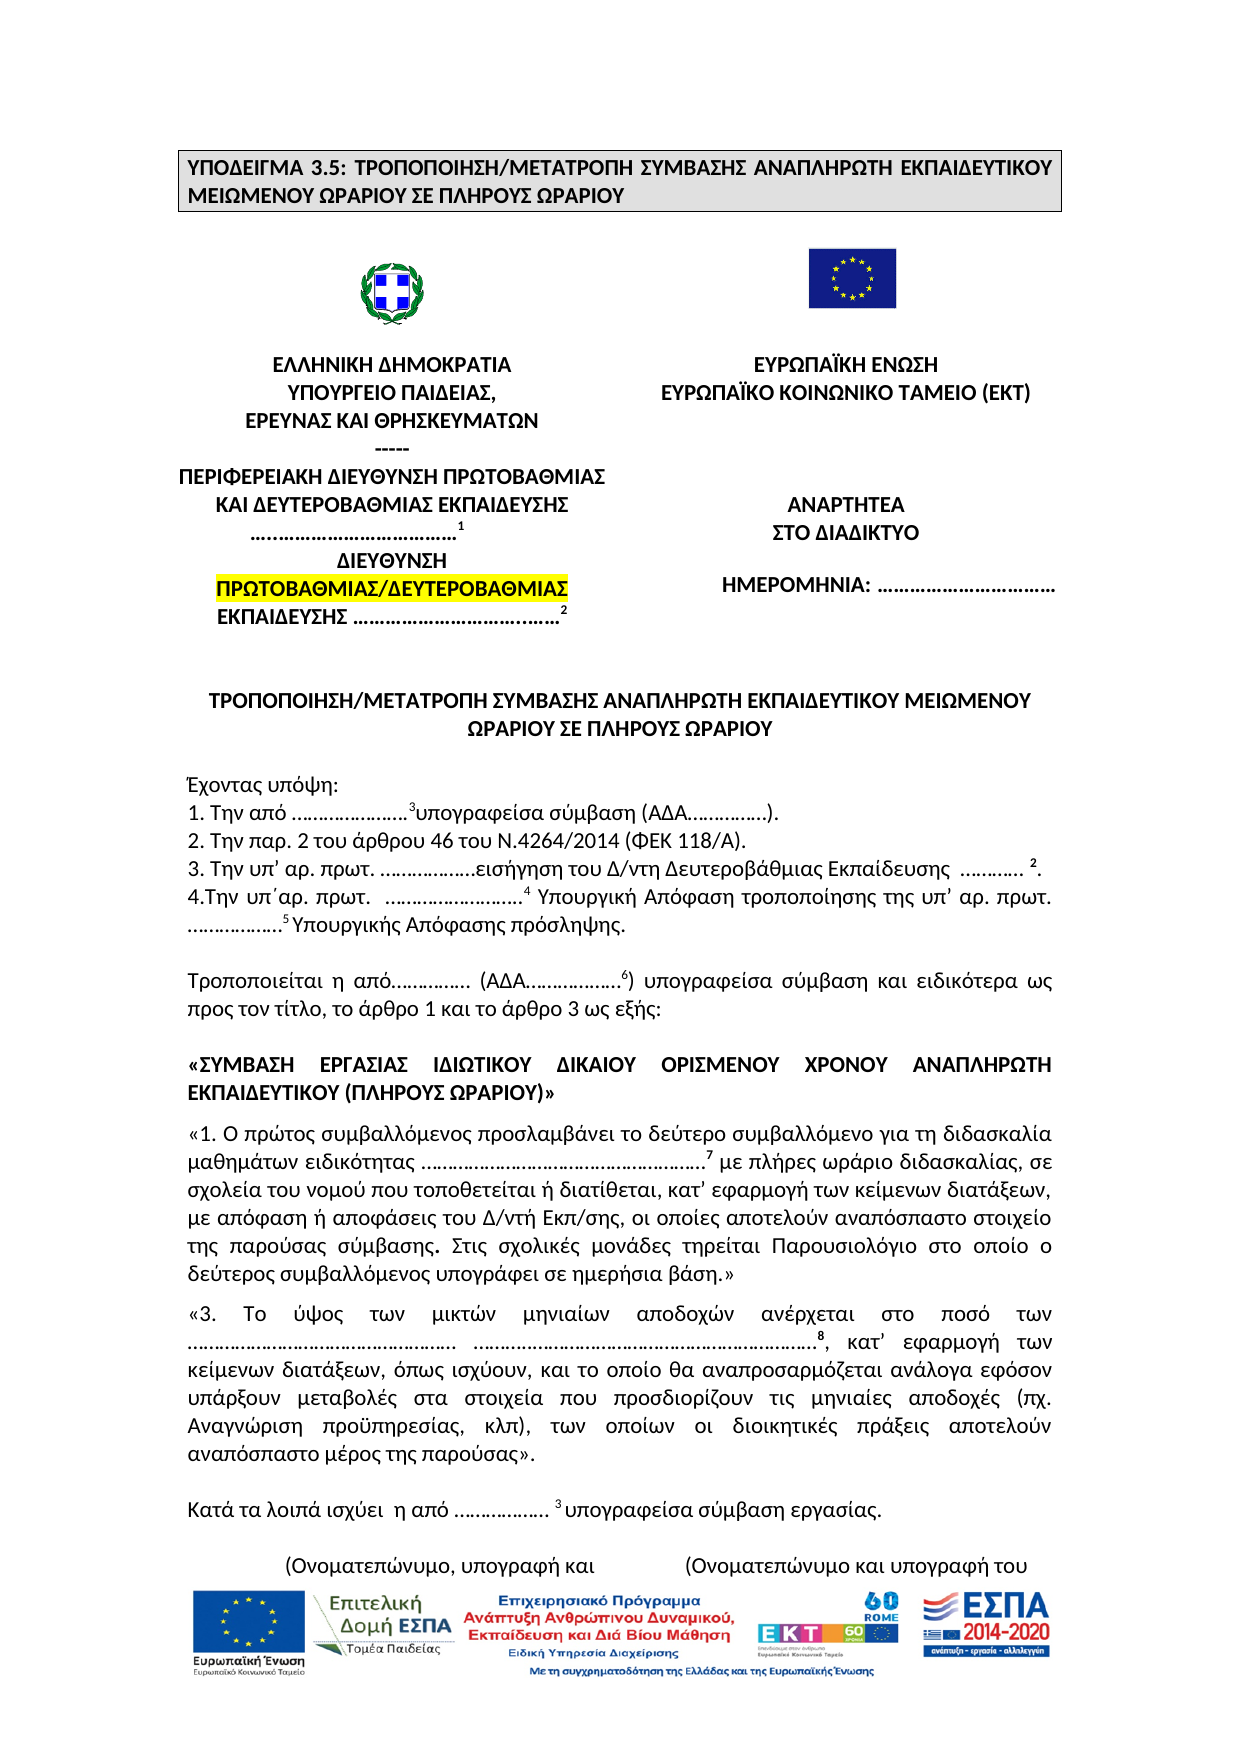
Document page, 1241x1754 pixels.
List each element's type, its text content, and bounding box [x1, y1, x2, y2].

table_cell ΕΛΛΗΝΙΚΗ ΔΗΜΟΚΡΑΤΙΑ ΥΠΟΥΡΓΕΙΟ ΠΑΙΔΕΙΑΣ, ΕΡΕΥΝΑΣ ΚΑΙ ΘΡΗΣΚΕΥΜΑΤΩΝ ----- [166, 350, 618, 462]
text ΥΠΟΔΕΙΓΜΑ 3.5: ΤΡΟΠΟΠΟΙΗΣΗ/ΜΕΤΑΤΡΟΠΗ ΣΥΜΒΑΣΗΣ ΑΝΑΠΛΗΡΩΤΗ ΕΚΠΑΙΔΕΥΤΙΚΟΥ ΜΕΙΩΜΕΝΟΥ ΩΡΑΡΙΟΥ ΣΕ ΠΛΗΡΟΥΣ ΩΡΑΡΙΟΥ [179, 151, 1061, 211]
table_header (Ονοματεπώνυμο και υπογραφή του Εκπαιδευτικού) [648, 1552, 1064, 1580]
table_cell ΕΥΡΩΠΑΪΚΗ ΕΝΩΣΗ ΕΥΡΩΠΑΪΚΟ ΚΟΙΝΩΝΙΚΟ ΤΑΜΕΙΟ (ΕΚΤ) [618, 350, 1074, 462]
picture [187, 1587, 1053, 1681]
text «3. Το ύψος των μικτών μηνιαίων αποδοχών ανέρχεται στο ποσό των …………………………………………… ………..………………………………………………8, κατ’ εφαρμογή των κείμενων διατάξεων, όπως ισχύουν, και το οποίο θα αναπροσαρμόζεται ανάλογα εφόσον υπάρξουν μεταβολές στα στοιχεία που προσδιορίζουν τις μηνιαίες αποδοχές (πχ. Αναγνώριση προϋπηρεσίας, κλπ), των οποίων οι διοικητικές πράξεις αποτελούν αναπόσπαστο μέρος της παρούσας». [187, 1299, 1053, 1468]
text 1. Την από ………………….3υπογραφείσα σύμβαση (ΑΔΑ……………). [187, 798, 1053, 826]
table_cell ΠΕΡΙΦΕΡΕΙΑΚΗ ΔΙΕΥΘΥΝΣΗ ΠΡΩΤΟΒΑΘΜΙΑΣ ΚΑΙ ΔΕΥΤΕΡΟΒΑΘΜΙΑΣ ΕΚΠΑΙΔΕΥΣΗΣ …..……………………………1 ΔΙΕΥΘΥΝΣΗ ΠΡΩΤΟΒΑΘΜΙΑΣ/ΔΕΥΤΕΡΟΒΑΘΜΙΑΣ ΕΚΠΑΙΔΕΥΣΗΣ …………………………..……2 [166, 462, 618, 658]
table_header [618, 238, 1074, 350]
text 2. Την παρ. 2 του άρθρου 46 του Ν.4264/2014 (ΦΕΚ 118/Α). [187, 826, 1053, 854]
picture [807, 247, 897, 309]
table_header [166, 238, 618, 350]
text Έχοντας υπόψη: [187, 770, 1053, 798]
text Τροποποιείται η από…………… (ΑΔΑ………………6) υπογραφείσα σύμβαση και ειδικότερα ως προς τον τίτλο, το άρθρο 1 και το άρθρο 3 ως εξής: [187, 966, 1053, 1022]
text 4.Την υπ΄αρ. πρωτ. ……………………..4 Υπουργική Απόφαση τροποποίησης της υπ’ αρ. πρωτ. ………………5 Υπουργικής Απόφασης πρόσληψης. [187, 882, 1053, 938]
text Κατά τα λοιπά ισχύει η από ……………… 3 υπογραφείσα σύμβαση εργασίας. [187, 1496, 1053, 1524]
text ΤΡΟΠΟΠΟΙΗΣΗ/ΜΕΤΑΤΡΟΠΗ ΣΥΜΒΑΣΗΣ ΑΝΑΠΛΗΡΩΤΗ ΕΚΠΑΙΔΕΥΤΙΚΟΥ ΜΕΙΩΜΕΝΟΥ ΩΡΑΡΙΟΥ ΣΕ ΠΛΗΡΟΥΣ ΩΡΑΡΙΟΥ [187, 686, 1053, 742]
table_cell ΑΝΑΡΤΗΤΕΑ ΣΤΟ ΔΙΑΔΙΚΤΥΟ ΗΜΕΡΟΜΗΝΙΑ: …………………………… [618, 462, 1074, 658]
text «ΣΥΜΒΑΣΗ ΕΡΓΑΣΙΑΣ ΙΔΙΩΤΙΚΟΥ ΔΙΚΑΙΟΥ ΟΡΙΣΜΕΝΟΥ ΧΡΟΝΟΥ ΑΝΑΠΛΗΡΩΤΗ ΕΚΠΑΙΔΕΥΤΙΚΟΥ (ΠΛΗΡΟΥΣ ΩΡΑΡΙΟΥ)» [187, 1050, 1053, 1106]
text «1. Ο πρώτος συμβαλλόμενος προσλαμβάνει το δεύτερο συμβαλλόμενο για τη διδασκαλία μαθημάτων ειδικότητας ………………………………………………7 με πλήρες ωράριο διδασκαλίας, σε σχολεία του νομού που τοποθετείται ή διατίθεται, κατ’ εφαρμογή των κείμενων διατάξεων, με απόφαση ή αποφάσεις του Δ/ντή Εκπ/σης, οι οποίες αποτελούν αναπόσπαστο στοιχείο της παρούσας σύμβασης. Στις σχολικές μονάδες τηρείται Παρουσιολόγιο στο οποίο ο δεύτερος συμβαλλόμενος υπογράφει σε ημερήσια βάση.» [187, 1119, 1053, 1287]
table_header (Ονοματεπώνυμο, υπογραφή και σφραγίδα του Διευθυντή Εκπαίδευσης) [231, 1552, 648, 1580]
text 3. Την υπ’ αρ. πρωτ. ………………εισήγηση του Δ/ντη Δευτεροβάθμιας Εκπαίδευσης ………… 2. [187, 854, 1053, 882]
